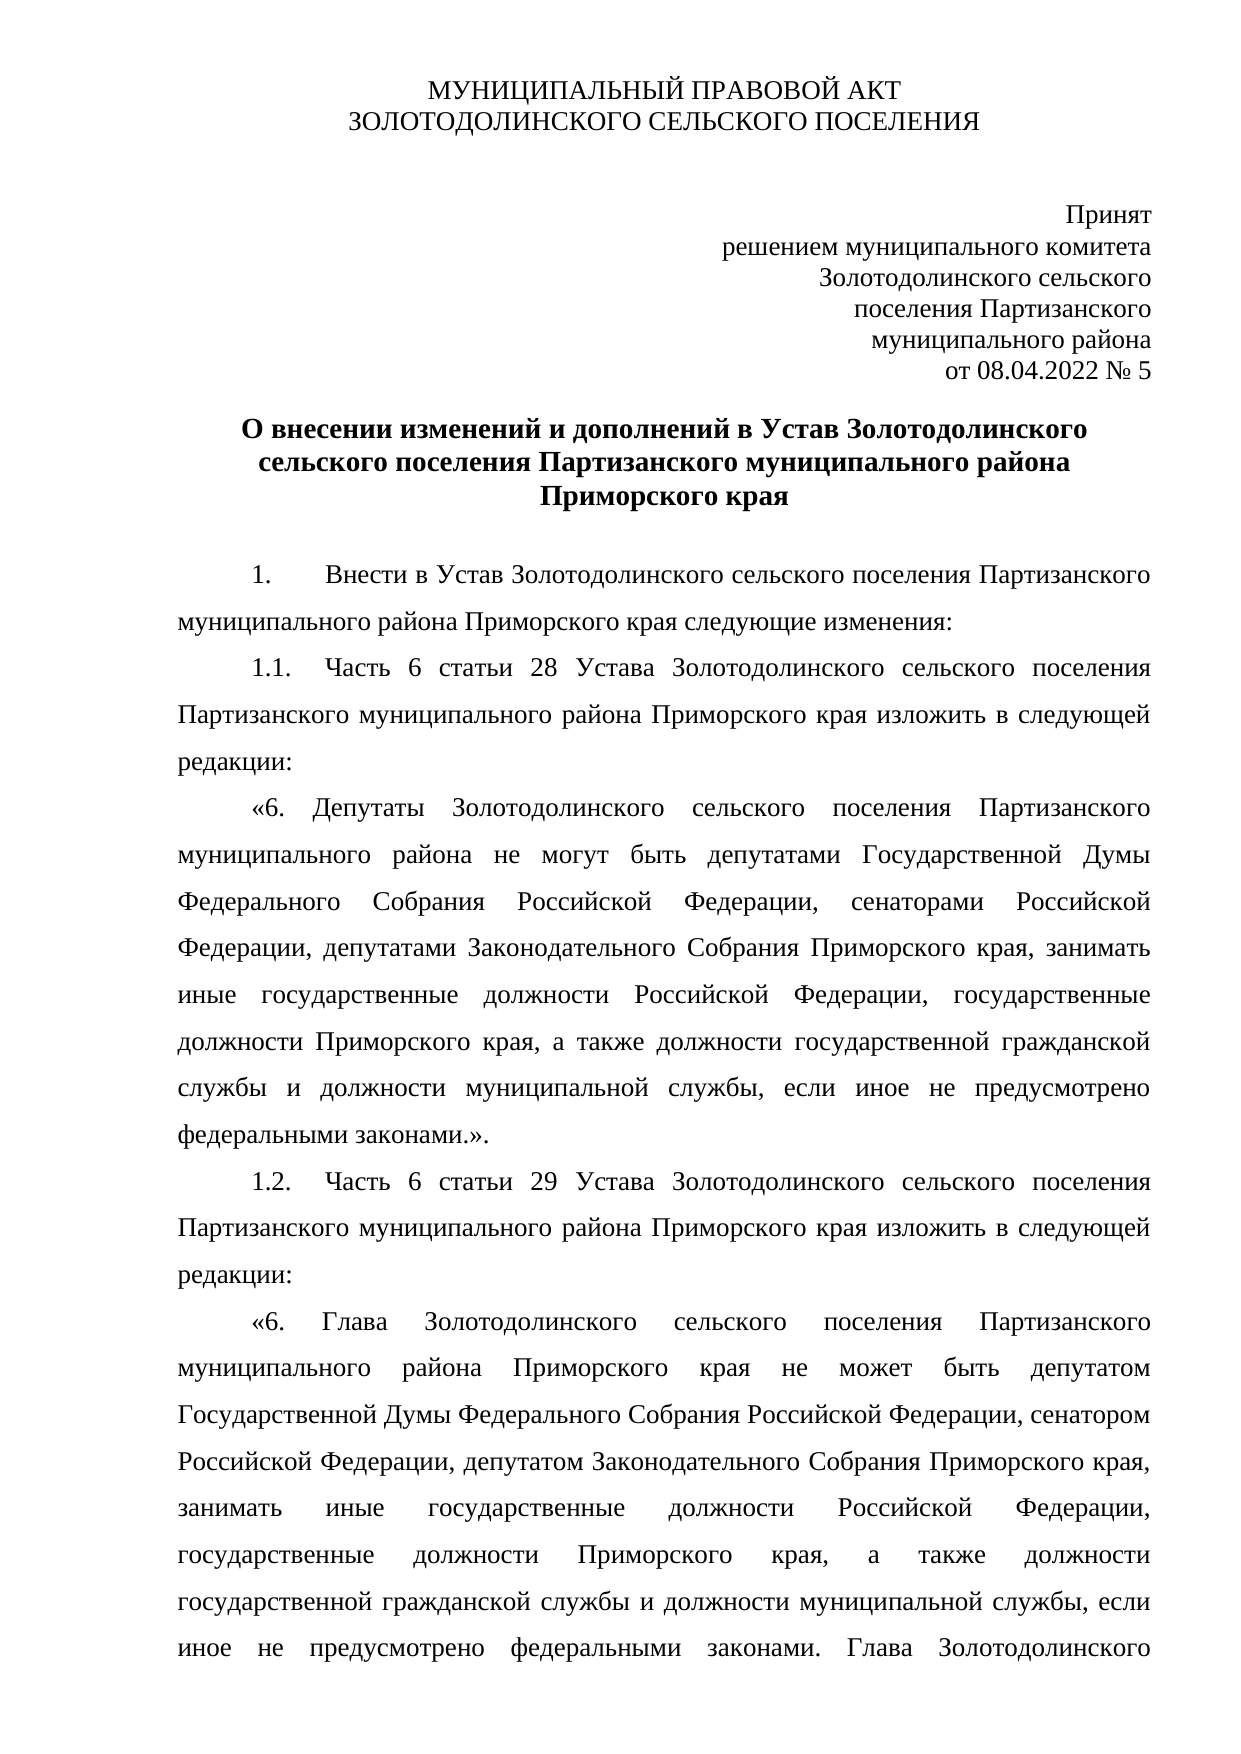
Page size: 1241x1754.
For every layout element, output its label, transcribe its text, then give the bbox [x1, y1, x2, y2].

list Часть 6 статьи 28 Устава Золотодолинского сельского поселения Партизанского муниципального района Приморского края изложить в следующей редакции: [177, 651, 1152, 776]
text от 08.04.2022 № 5 [709, 354, 1152, 385]
text О внесении изменений и дополнений в Устав Золотодолинского сельского поселения Партизанского муниципального района Приморского края [177, 411, 1152, 511]
text Принят [702, 198, 1152, 229]
text Золотодолинского сельского поселения Партизанского муниципального района [702, 261, 1152, 354]
text ЗОЛОТОДОЛИНСКОГО СЕЛЬСКОГО ПОСЕЛЕНИЯ [177, 105, 1152, 136]
list Внести в Устав Золотодолинского сельского поселения Партизанского муниципального района Приморского края следующие изменения: [177, 558, 1152, 636]
list Часть 6 статьи 29 Устава Золотодолинского сельского поселения Партизанского муниципального района Приморского края изложить в следующей редакции: [177, 1165, 1152, 1289]
text «6. Депутаты Золотодолинского сельского поселения Партизанского муниципального района не могут быть депутатами Государственной Думы Федерального Собрания Российской Федерации, сенаторами Российской Федерации, депутатами Законодательного Собрания Приморского края, занимать иные государственные должности Российской Федерации, государственные должности Приморского края, а также должности государственной гражданской службы и должности муниципальной службы, если иное не предусмотрено федеральными законами.». [177, 791, 1152, 1149]
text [177, 1305, 1152, 1662]
text решением муниципального комитета [702, 229, 1152, 261]
text МУНИЦИПАЛЬНЫЙ ПРАВОВОЙ АКТ [177, 74, 1152, 105]
